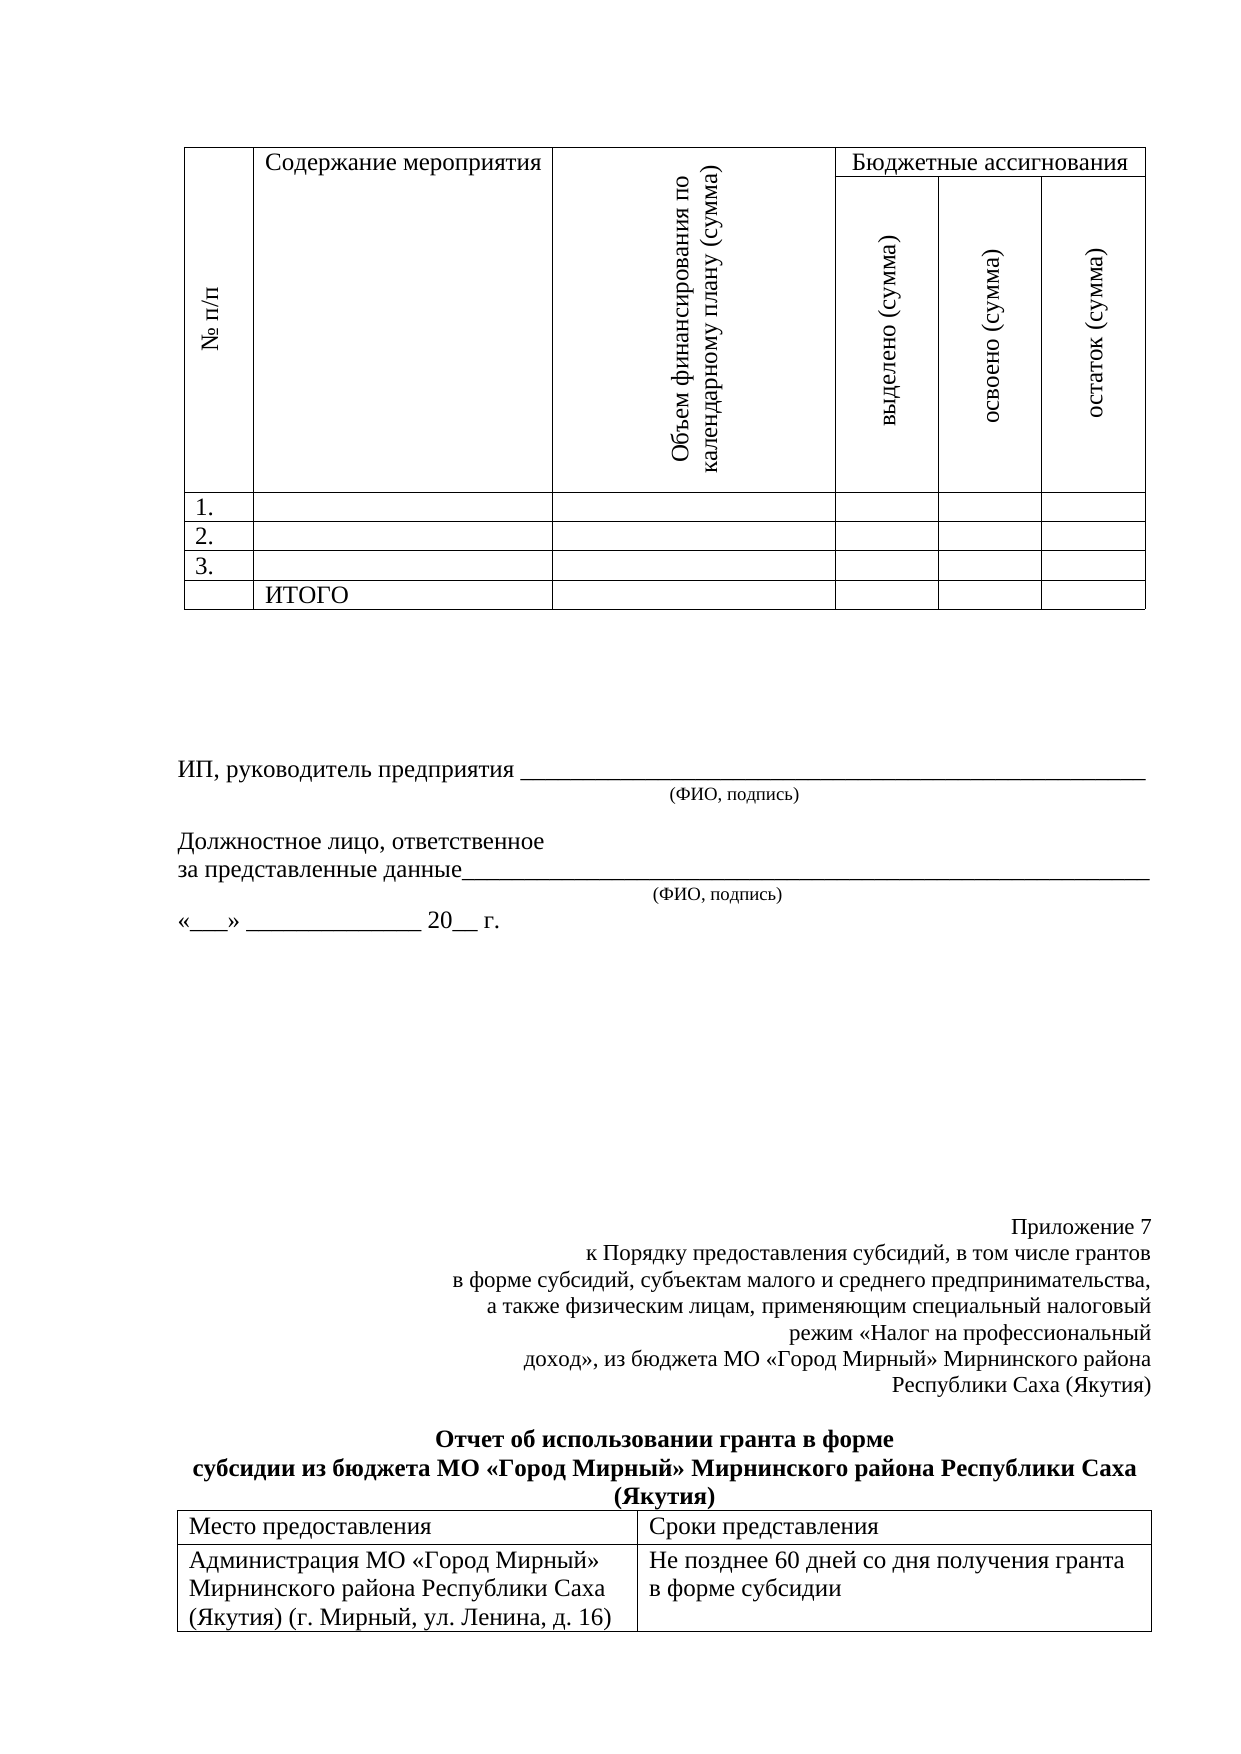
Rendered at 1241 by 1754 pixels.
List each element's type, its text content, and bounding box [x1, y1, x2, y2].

text ИП, руководитель предприятия __________________________________________________ [177, 754, 1152, 783]
table_cell выделено (сумма) [836, 177, 938, 492]
table_cell [836, 581, 938, 609]
text в форме субсидий, субъектам малого и среднего предпринимательства, [177, 1266, 1152, 1292]
table_cell [553, 522, 835, 550]
table_cell освоено (сумма) [939, 177, 1041, 492]
table_header Содержание мероприятия [254, 148, 552, 492]
table_cell [254, 551, 552, 579]
table_cell ИТОГО [254, 581, 552, 609]
text Республики Саха (Якутия) [177, 1371, 1152, 1398]
table_cell [1042, 493, 1145, 521]
table_header Бюджетные ассигнования [836, 148, 1145, 176]
table_cell [553, 493, 835, 521]
table_cell [836, 522, 938, 550]
table_cell [553, 581, 835, 609]
text Приложение 7 [812, 1213, 1152, 1239]
table_cell [939, 493, 1041, 521]
text Должностное лицо, ответственное [177, 826, 1152, 854]
table_cell Не позднее 60 дней со дня получения гранта в форме субсидии [638, 1545, 1151, 1631]
table_cell [836, 493, 938, 521]
table_cell [254, 522, 552, 550]
table_cell [553, 551, 835, 579]
text доход», из бюджета МО «Город Мирный» Мирнинского района [177, 1345, 1152, 1371]
text режим «Налог на профессиональный [177, 1318, 1152, 1345]
text за представленные данные_______________________________________________________ [177, 854, 1152, 883]
text (ФИО, подпись) [177, 883, 1152, 905]
text субсидии из бюджета МО «Город Мирный» Мирнинского района Республики Саха (Якутия) [177, 1453, 1152, 1510]
table_header Место предоставления [178, 1511, 637, 1544]
text к Порядку предоставления субсидий, в том числе грантов [177, 1239, 1152, 1266]
table_header № п/п [185, 148, 253, 492]
table_cell [254, 493, 552, 521]
text а также физическим лицам, применяющим специальный налоговый [177, 1292, 1152, 1318]
table_cell 3. [185, 551, 253, 579]
text «___» ______________ 20__ г. [177, 905, 1152, 933]
table_cell [939, 551, 1041, 579]
table_cell [836, 551, 938, 579]
text Отчет об использовании гранта в форме [177, 1424, 1152, 1453]
text (ФИО, подпись) [177, 783, 1152, 804]
table_cell Администрация МО «Город Мирный» Мирнинского района Республики Саха (Якутия) (г. Мирный, ул. Ленина, д. 16) [178, 1545, 637, 1631]
table_cell [1042, 522, 1145, 550]
table_header Сроки представления [638, 1511, 1151, 1544]
table_cell 2. [185, 522, 253, 550]
table_cell [1042, 551, 1145, 579]
table_cell 1. [185, 493, 253, 521]
table_cell [939, 522, 1041, 550]
table_cell [1042, 581, 1145, 609]
table_header Объем финансирования по календарному плану (сумма) [553, 148, 835, 492]
table_cell [939, 581, 1041, 609]
table_cell [185, 581, 253, 609]
table_cell остаток (сумма) [1042, 177, 1145, 492]
